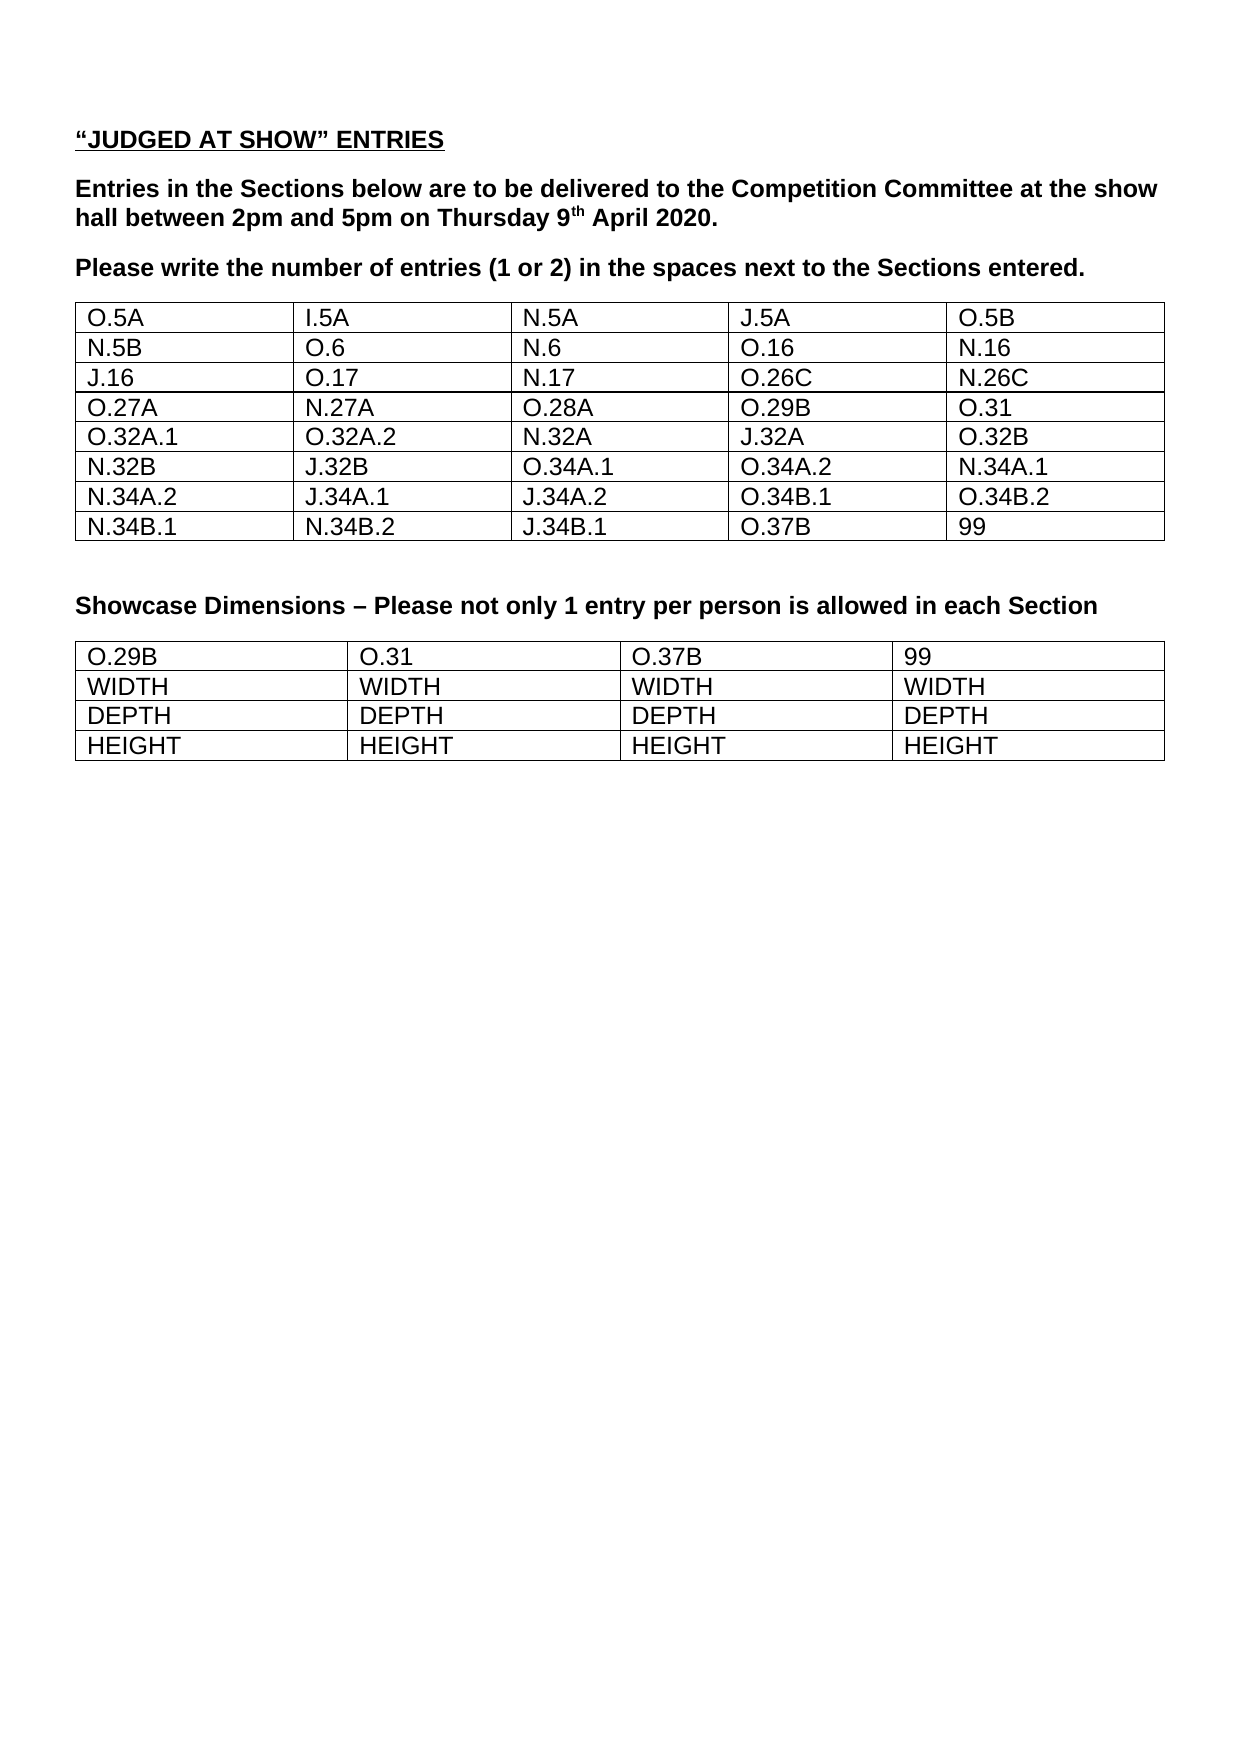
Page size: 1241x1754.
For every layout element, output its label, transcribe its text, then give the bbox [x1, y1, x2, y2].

table_cell O.27A [76, 393, 293, 421]
table_cell N.34A.1 [947, 452, 1164, 481]
table_cell O.32B [947, 422, 1164, 451]
text Please write the number of entries (1 or 2) in the spaces next to the Sections entered. [75, 252, 1165, 281]
text Entries in the Sections below are to be delivered to the Competition Committee at the show hall between 2pm and 5pm on Thursday 9th April 2020. [75, 174, 1165, 232]
table_cell O.34B.2 [947, 482, 1164, 511]
table_cell O.34B.1 [729, 482, 946, 511]
table_cell WIDTH [893, 671, 1164, 700]
table_cell O.29B [729, 393, 946, 421]
table_cell J.34A.1 [294, 482, 511, 511]
table_cell N.32A [512, 422, 728, 451]
table_cell DEPTH [893, 701, 1164, 730]
table_cell DEPTH [76, 701, 347, 730]
table_cell O.31 [947, 393, 1164, 421]
table_cell DEPTH [621, 701, 892, 730]
table_cell J.34A.2 [512, 482, 728, 511]
table_cell O.34A.2 [729, 452, 946, 481]
table_cell 99 [947, 512, 1164, 540]
table_cell WIDTH [348, 671, 620, 700]
table_cell N.34A.2 [76, 482, 293, 511]
table_cell O.32A.2 [294, 422, 511, 451]
table_header N.5A [512, 303, 728, 332]
table_cell N.16 [947, 333, 1164, 362]
table_cell O.28A [512, 393, 728, 421]
table_cell N.34B.2 [294, 512, 511, 540]
table_cell N.27A [294, 393, 511, 421]
table_header O.29B [76, 642, 347, 670]
table_header O.37B [621, 642, 892, 670]
table_cell O.6 [294, 333, 511, 362]
table_cell HEIGHT [621, 731, 892, 760]
table_cell N.34B.1 [76, 512, 293, 540]
table_cell O.16 [729, 333, 946, 362]
table_cell HEIGHT [348, 731, 620, 760]
table_cell HEIGHT [76, 731, 347, 760]
table_cell N.5B [76, 333, 293, 362]
table_cell O.37B [729, 512, 946, 540]
table_cell J.34B.1 [512, 512, 728, 540]
table_cell HEIGHT [893, 731, 1164, 760]
table_cell DEPTH [348, 701, 620, 730]
table_header 99 [893, 642, 1164, 670]
text Showcase Dimensions – Please not only 1 entry per person is allowed in each Section [75, 591, 1165, 620]
table_header O.5B [947, 303, 1164, 332]
table_cell O.34A.1 [512, 452, 728, 481]
table_cell N.26C [947, 363, 1164, 391]
table_cell O.17 [294, 363, 511, 391]
table_header J.5A [729, 303, 946, 332]
table_cell N.32B [76, 452, 293, 481]
table_cell WIDTH [621, 671, 892, 700]
table_cell O.26C [729, 363, 946, 391]
table_cell J.32B [294, 452, 511, 481]
text “JUDGED AT SHOW” ENTRIES [75, 124, 1165, 153]
table_cell O.32A.1 [76, 422, 293, 451]
table_cell N.6 [512, 333, 728, 362]
table_cell J.32A [729, 422, 946, 451]
table_header O.5A [76, 303, 293, 332]
table_cell WIDTH [76, 671, 347, 700]
table_header I.5A [294, 303, 511, 332]
table_cell N.17 [512, 363, 728, 391]
table_header O.31 [348, 642, 620, 670]
table_cell J.16 [76, 363, 293, 391]
